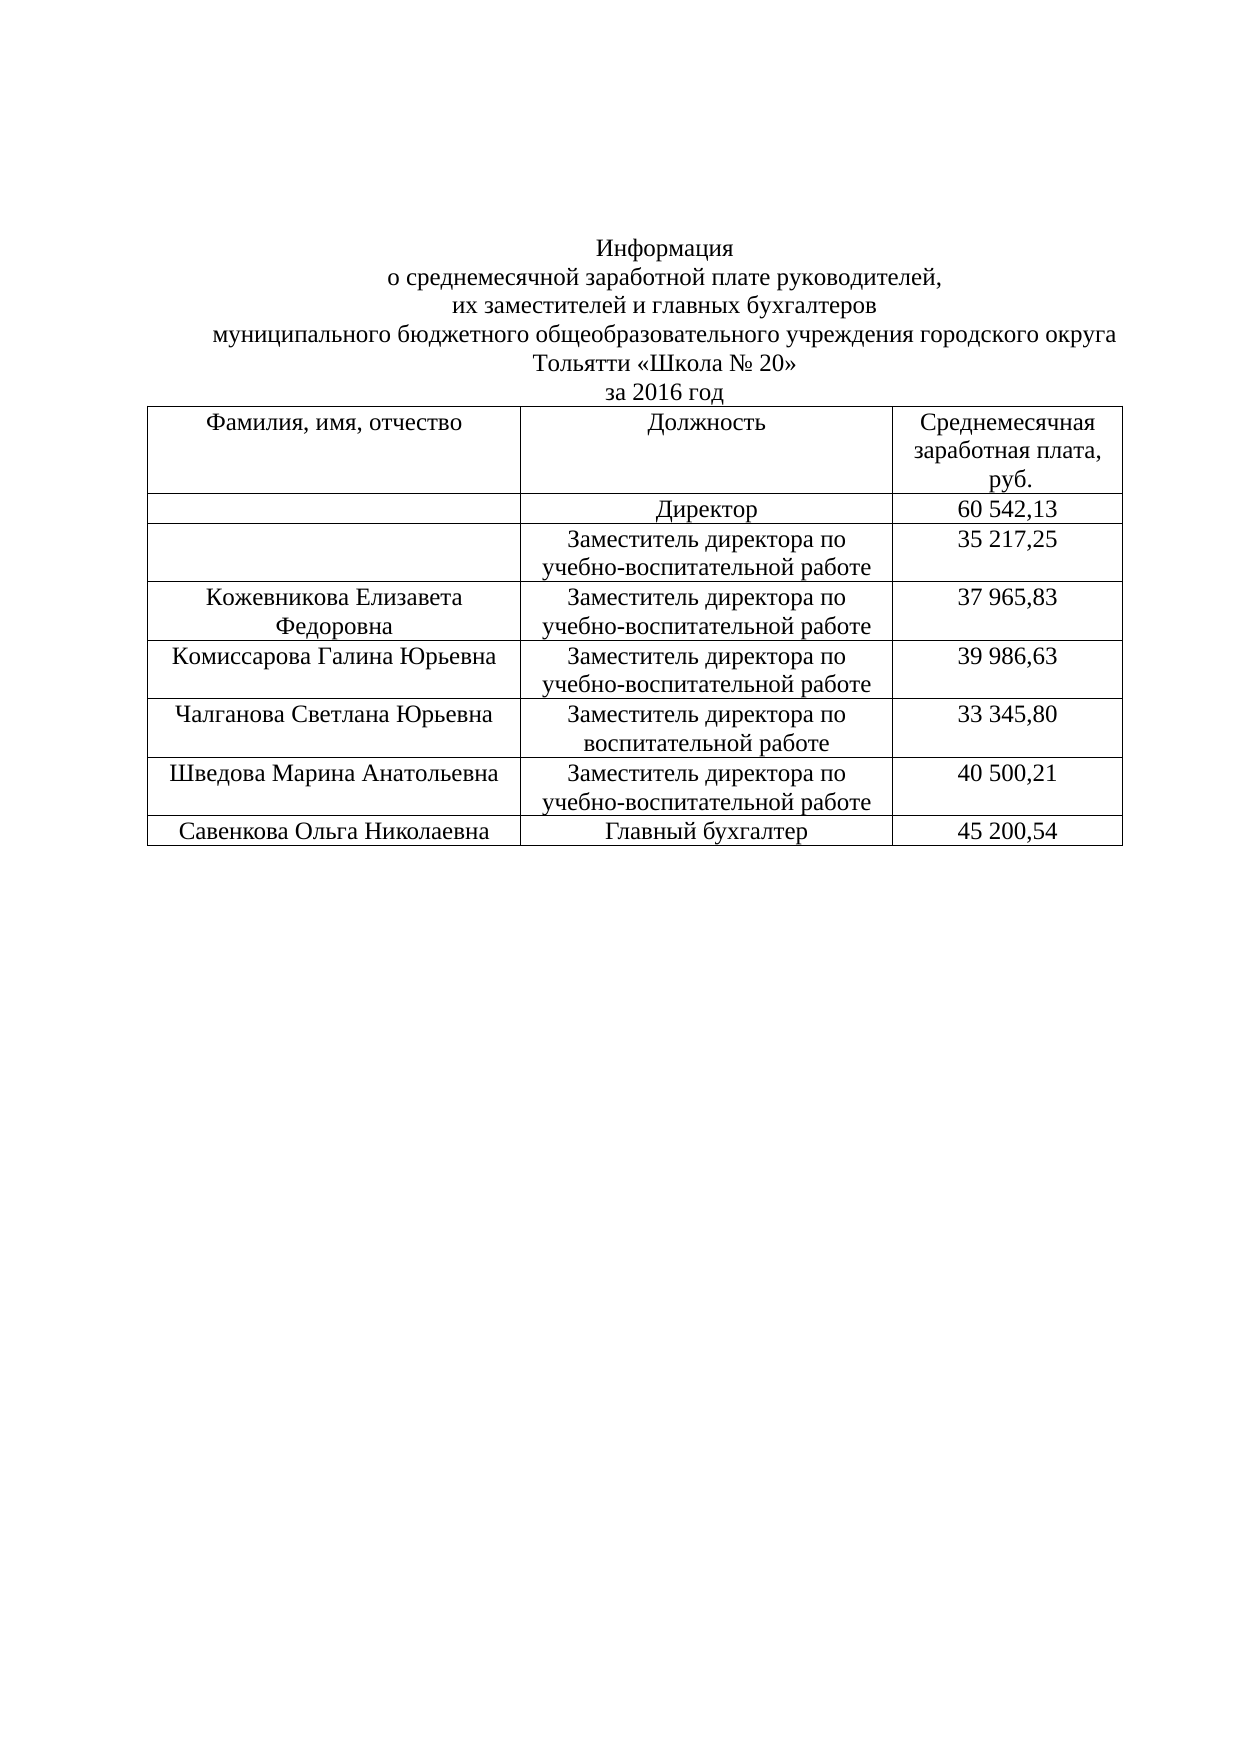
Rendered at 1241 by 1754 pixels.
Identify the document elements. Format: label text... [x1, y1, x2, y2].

table_cell Заместитель директора по воспитательной работе [521, 699, 892, 757]
table_cell Заместитель директора по учебно-воспитательной работе [521, 758, 892, 815]
table_cell Комиссарова Галина Юрьевна [148, 641, 520, 698]
table_cell 45 200,54 [893, 816, 1122, 845]
table_cell 40 500,21 [893, 758, 1122, 815]
table_cell Заместитель директора по учебно-воспитательной работе [521, 524, 892, 581]
text за 2016 год [177, 377, 1152, 406]
table_header Должность [521, 407, 892, 493]
table_cell 60 542,13 [893, 494, 1122, 523]
table_cell [148, 524, 520, 581]
text их заместителей и главных бухгалтеров [177, 291, 1152, 319]
text муниципального бюджетного общеобразовательного учреждения городского округа Тольятти «Школа № 20» [177, 319, 1152, 377]
table_cell Заместитель директора по учебно-воспитательной работе [521, 641, 892, 698]
table_header Фамилия, имя, отчество [148, 407, 520, 493]
table_cell 33 345,80 [893, 699, 1122, 757]
table_cell Шведова Марина Анатольевна [148, 758, 520, 815]
text Информация [177, 233, 1152, 262]
table_header Среднемесячная заработная плата, руб. [893, 407, 1122, 493]
table_cell Кожевникова Елизавета Федоровна [148, 582, 520, 640]
table_cell Главный бухгалтер [521, 816, 892, 845]
table_cell 35 217,25 [893, 524, 1122, 581]
table_cell 37 965,83 [893, 582, 1122, 640]
table_cell Савенкова Ольга Николаевна [148, 816, 520, 845]
table_cell Заместитель директора по учебно-воспитательной работе [521, 582, 892, 640]
text о среднемесячной заработной плате руководителей, [177, 262, 1152, 291]
table_cell 39 986,63 [893, 641, 1122, 698]
table_cell Чалганова Светлана Юрьевна [148, 699, 520, 757]
table_cell [148, 494, 520, 523]
table_cell Директор [521, 494, 892, 523]
